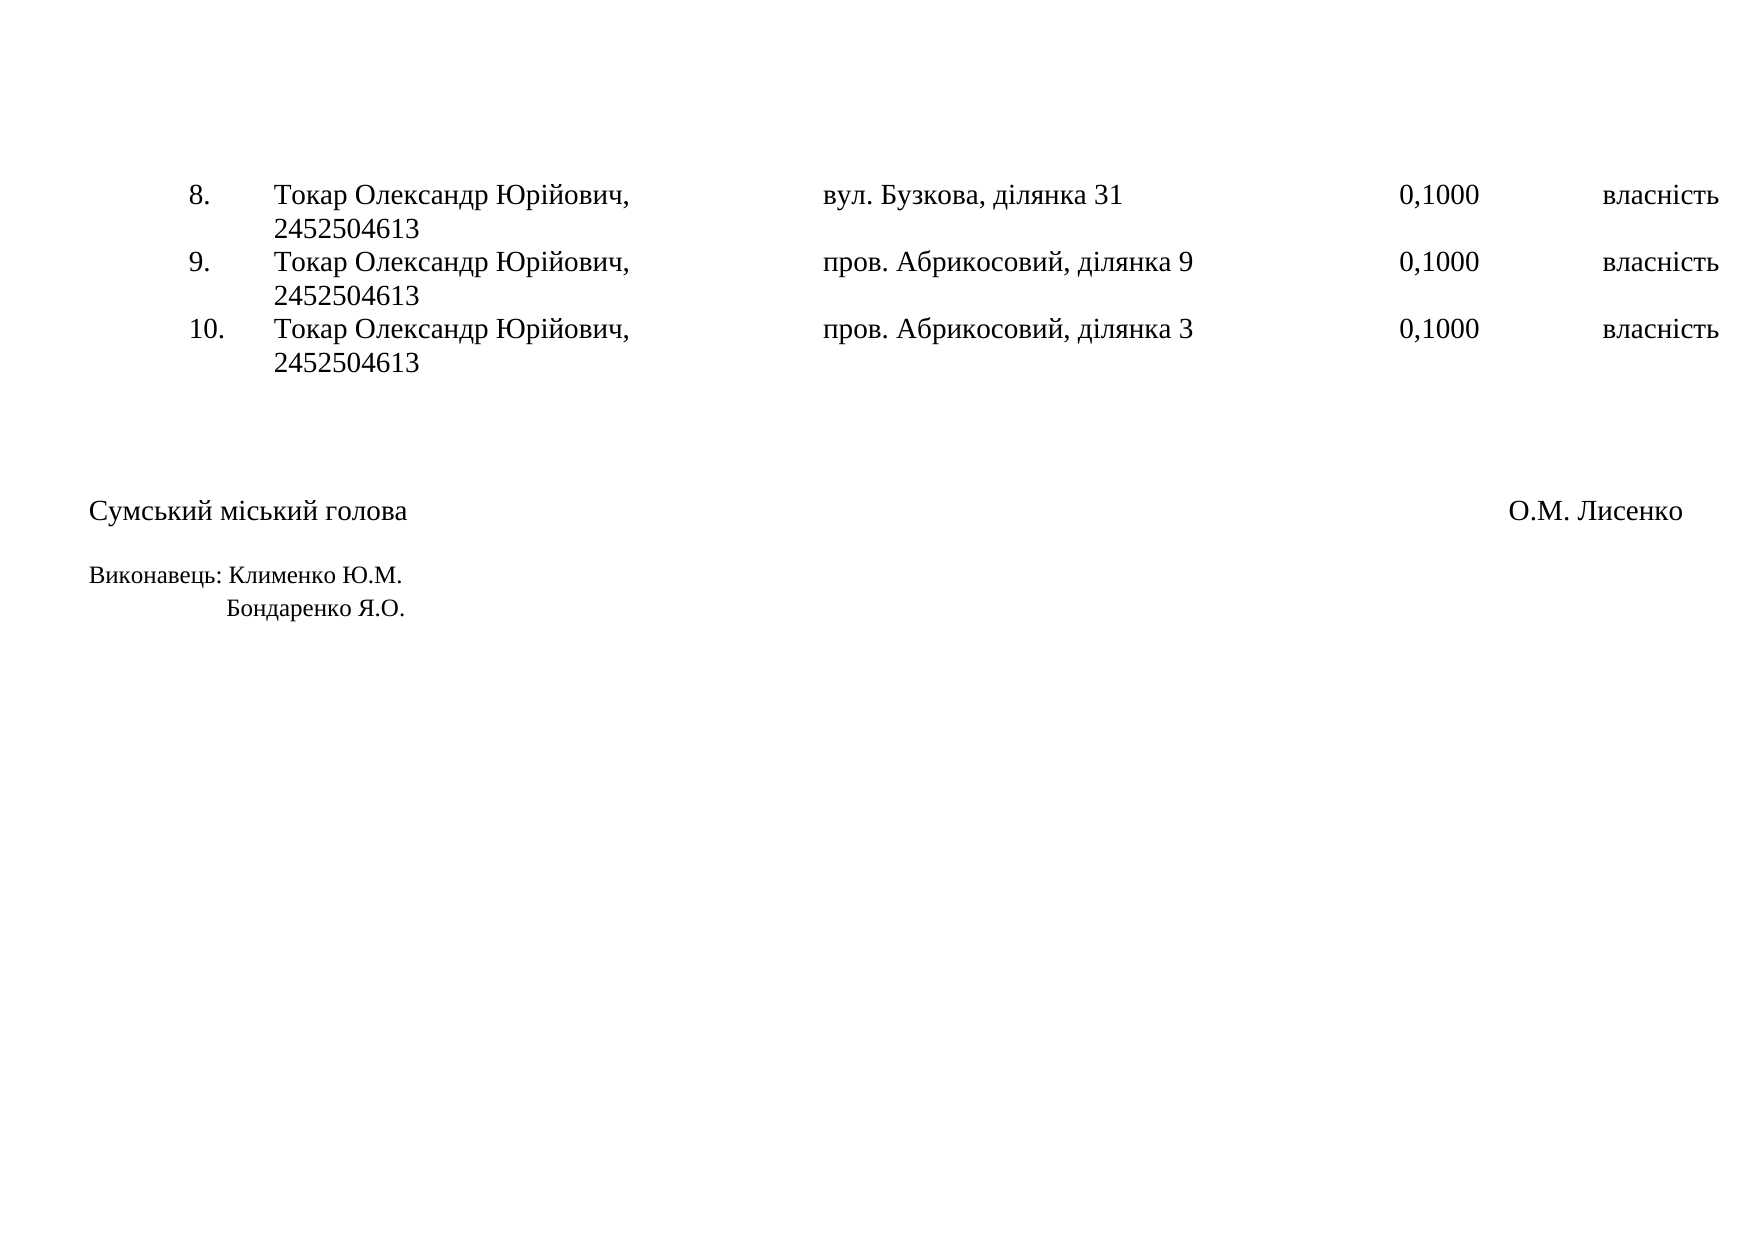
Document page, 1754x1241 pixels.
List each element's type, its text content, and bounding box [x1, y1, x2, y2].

table_cell пров. Абрикосовий, ділянка 3 [812, 311, 1343, 378]
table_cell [262, 177, 812, 244]
text Сумський міський голова О.М. Лисенко [88, 493, 1695, 527]
table_cell 10. [177, 311, 262, 378]
table_cell 0,1000 [1343, 311, 1535, 378]
table_cell власність [1535, 244, 1754, 311]
table_cell 8. [177, 177, 262, 244]
text Виконавець: Клименко Ю.М. [88, 561, 1695, 589]
table_cell пров. Абрикосовий, ділянка 9 [812, 244, 1343, 311]
table_cell Токар Олександр Юрійович, 2452504613 [262, 311, 812, 378]
table_cell вул. Бузкова, ділянка 31 [812, 177, 1343, 244]
table_cell 0,1000 [1343, 244, 1535, 311]
table_cell Токар Олександр Юрійович, 2452504613 [262, 244, 812, 311]
table_cell 9. [177, 244, 262, 311]
table_cell власність [1535, 311, 1754, 378]
table_cell власність [1535, 177, 1754, 244]
text Бондаренко Я.О. [88, 593, 1695, 622]
table_cell 0,1000 [1343, 177, 1535, 244]
